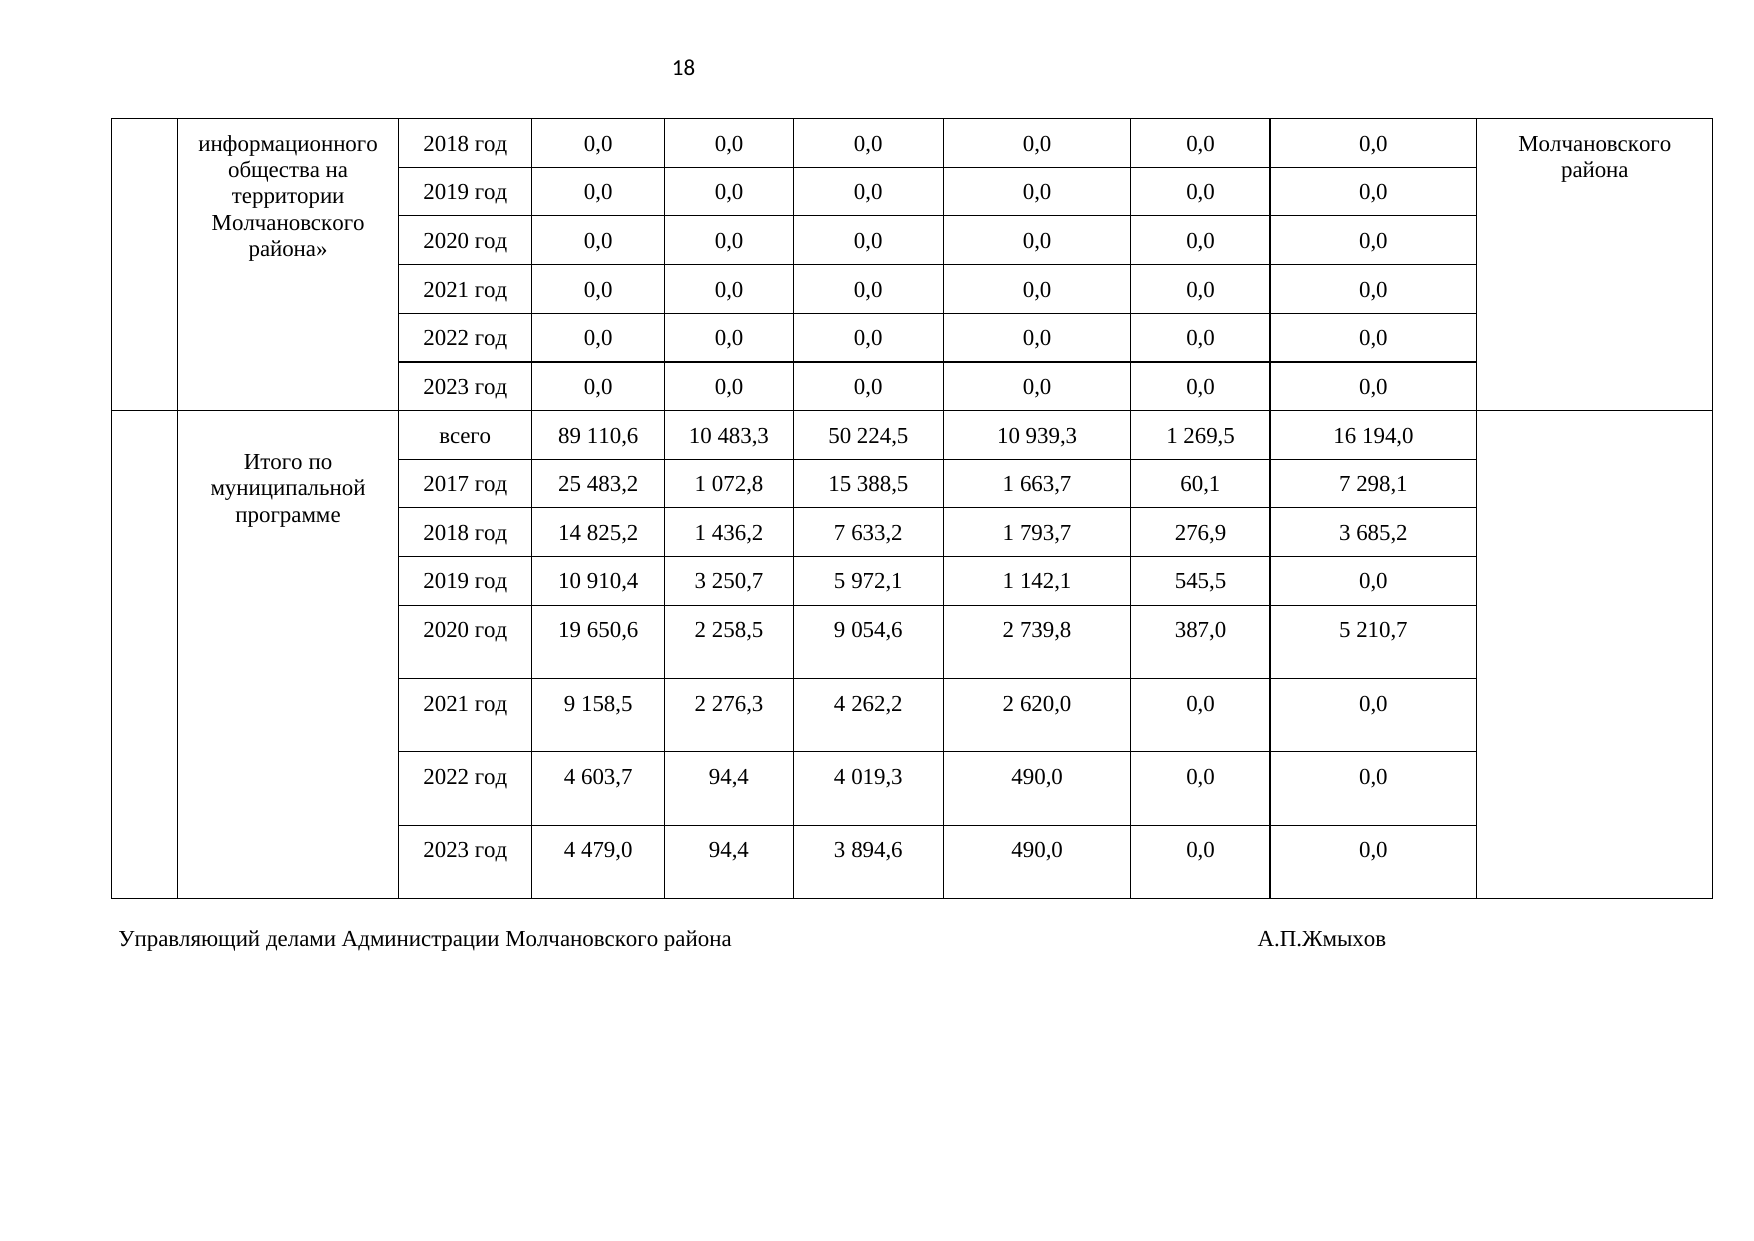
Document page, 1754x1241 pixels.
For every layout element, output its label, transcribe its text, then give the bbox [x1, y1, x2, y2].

table_cell 0,0 [1131, 826, 1269, 898]
table_cell 0,0 [532, 119, 664, 167]
text Управляющий делами Администрации Молчановского района А.П.Жмыхов [118, 925, 1636, 952]
table_cell 5 210,7 [1271, 606, 1476, 678]
table_cell 2020 год [399, 606, 531, 678]
table_cell 490,0 [944, 752, 1130, 824]
table_cell 0,0 [665, 363, 793, 410]
table_cell 10 939,3 [944, 411, 1130, 459]
table_cell 0,0 [794, 168, 943, 215]
table_cell 2023 год [399, 826, 531, 898]
table_cell 0,0 [1271, 363, 1476, 410]
table_cell 0,0 [1131, 168, 1269, 215]
table_cell 14 825,2 [532, 508, 664, 556]
table_cell 2 276,3 [665, 679, 793, 751]
table_cell 1 142,1 [944, 557, 1130, 604]
table_cell 0,0 [665, 314, 793, 361]
table_cell 0,0 [794, 216, 943, 264]
table_cell всего [399, 411, 531, 459]
table_cell 1 793,7 [944, 508, 1130, 556]
table_cell 3 894,6 [794, 826, 943, 898]
table_cell 60,1 [1131, 460, 1269, 507]
table_cell 0,0 [1271, 679, 1476, 751]
table_cell 4 262,2 [794, 679, 943, 751]
table_cell 0,0 [794, 363, 943, 410]
table_cell 2 620,0 [944, 679, 1130, 751]
table_cell 2022 год [399, 752, 531, 824]
table_cell 0,0 [944, 168, 1130, 215]
table_cell 0,0 [794, 314, 943, 361]
table_cell 2 258,5 [665, 606, 793, 678]
table_cell [112, 411, 177, 898]
table_cell 0,0 [1271, 752, 1476, 824]
table_cell 10 910,4 [532, 557, 664, 604]
table_cell 490,0 [944, 826, 1130, 898]
table_cell 387,0 [1131, 606, 1269, 678]
table_cell 3 250,7 [665, 557, 793, 604]
table_cell 0,0 [1131, 119, 1269, 167]
table_cell 4 019,3 [794, 752, 943, 824]
table_cell 0,0 [794, 265, 943, 313]
table_cell 0,0 [1271, 168, 1476, 215]
table_cell 2021 год [399, 265, 531, 313]
table_cell Итого по муниципальной программе [178, 411, 398, 898]
table_cell 0,0 [944, 265, 1130, 313]
table_cell 0,0 [1271, 314, 1476, 361]
table_cell 2019 год [399, 168, 531, 215]
table_cell 0,0 [1131, 216, 1269, 264]
table_cell 2019 год [399, 557, 531, 604]
table_cell [1477, 411, 1712, 898]
table_cell 0,0 [944, 119, 1130, 167]
table_cell 0,0 [1131, 679, 1269, 751]
table_cell 0,0 [532, 168, 664, 215]
table_cell 0,0 [665, 216, 793, 264]
table_cell 2 739,8 [944, 606, 1130, 678]
table_cell 25 483,2 [532, 460, 664, 507]
table_cell 0,0 [1131, 363, 1269, 410]
table_cell 545,5 [1131, 557, 1269, 604]
table_cell 0,0 [1271, 119, 1476, 167]
table_cell 0,0 [944, 314, 1130, 361]
table_cell 7 298,1 [1271, 460, 1476, 507]
table_cell 0,0 [532, 363, 664, 410]
table_cell 15 388,5 [794, 460, 943, 507]
table_cell 0,0 [665, 265, 793, 313]
table_cell 3 685,2 [1271, 508, 1476, 556]
table_cell 19 650,6 [532, 606, 664, 678]
table_cell 2018 год [399, 119, 531, 167]
table_cell 94,4 [665, 752, 793, 824]
table_cell 0,0 [1271, 826, 1476, 898]
table_cell 9 158,5 [532, 679, 664, 751]
table_cell 9 054,6 [794, 606, 943, 678]
table_cell 10 483,3 [665, 411, 793, 459]
table_cell 0,0 [665, 168, 793, 215]
table_cell 94,4 [665, 826, 793, 898]
table_cell 0,0 [1131, 265, 1269, 313]
table_cell 2020 год [399, 216, 531, 264]
table_cell 7 633,2 [794, 508, 943, 556]
table_cell 2018 год [399, 508, 531, 556]
table_cell 16 194,0 [1271, 411, 1476, 459]
table_cell 89 110,6 [532, 411, 664, 459]
table_cell 0,0 [1131, 314, 1269, 361]
table_cell 0,0 [665, 119, 793, 167]
table_cell 1 072,8 [665, 460, 793, 507]
table_cell 0,0 [944, 216, 1130, 264]
table_cell 2022 год [399, 314, 531, 361]
table_cell 5 972,1 [794, 557, 943, 604]
table_cell 2023 год [399, 363, 531, 410]
table_cell 0,0 [794, 119, 943, 167]
table_cell 1 269,5 [1131, 411, 1269, 459]
table_cell 4 603,7 [532, 752, 664, 824]
table_cell 4 479,0 [532, 826, 664, 898]
table_cell 276,9 [1131, 508, 1269, 556]
table_cell 0,0 [1271, 265, 1476, 313]
table_cell 1 436,2 [665, 508, 793, 556]
table_cell 0,0 [1271, 557, 1476, 604]
table_cell 0,0 [532, 216, 664, 264]
table_cell 0,0 [532, 314, 664, 361]
table_cell 0,0 [1271, 216, 1476, 264]
table_cell 0,0 [944, 363, 1130, 410]
table_cell 1 663,7 [944, 460, 1130, 507]
table_cell 0,0 [1131, 752, 1269, 824]
table_cell 2021 год [399, 679, 531, 751]
table_cell 2017 год [399, 460, 531, 507]
table_cell 50 224,5 [794, 411, 943, 459]
table_cell 0,0 [532, 265, 664, 313]
